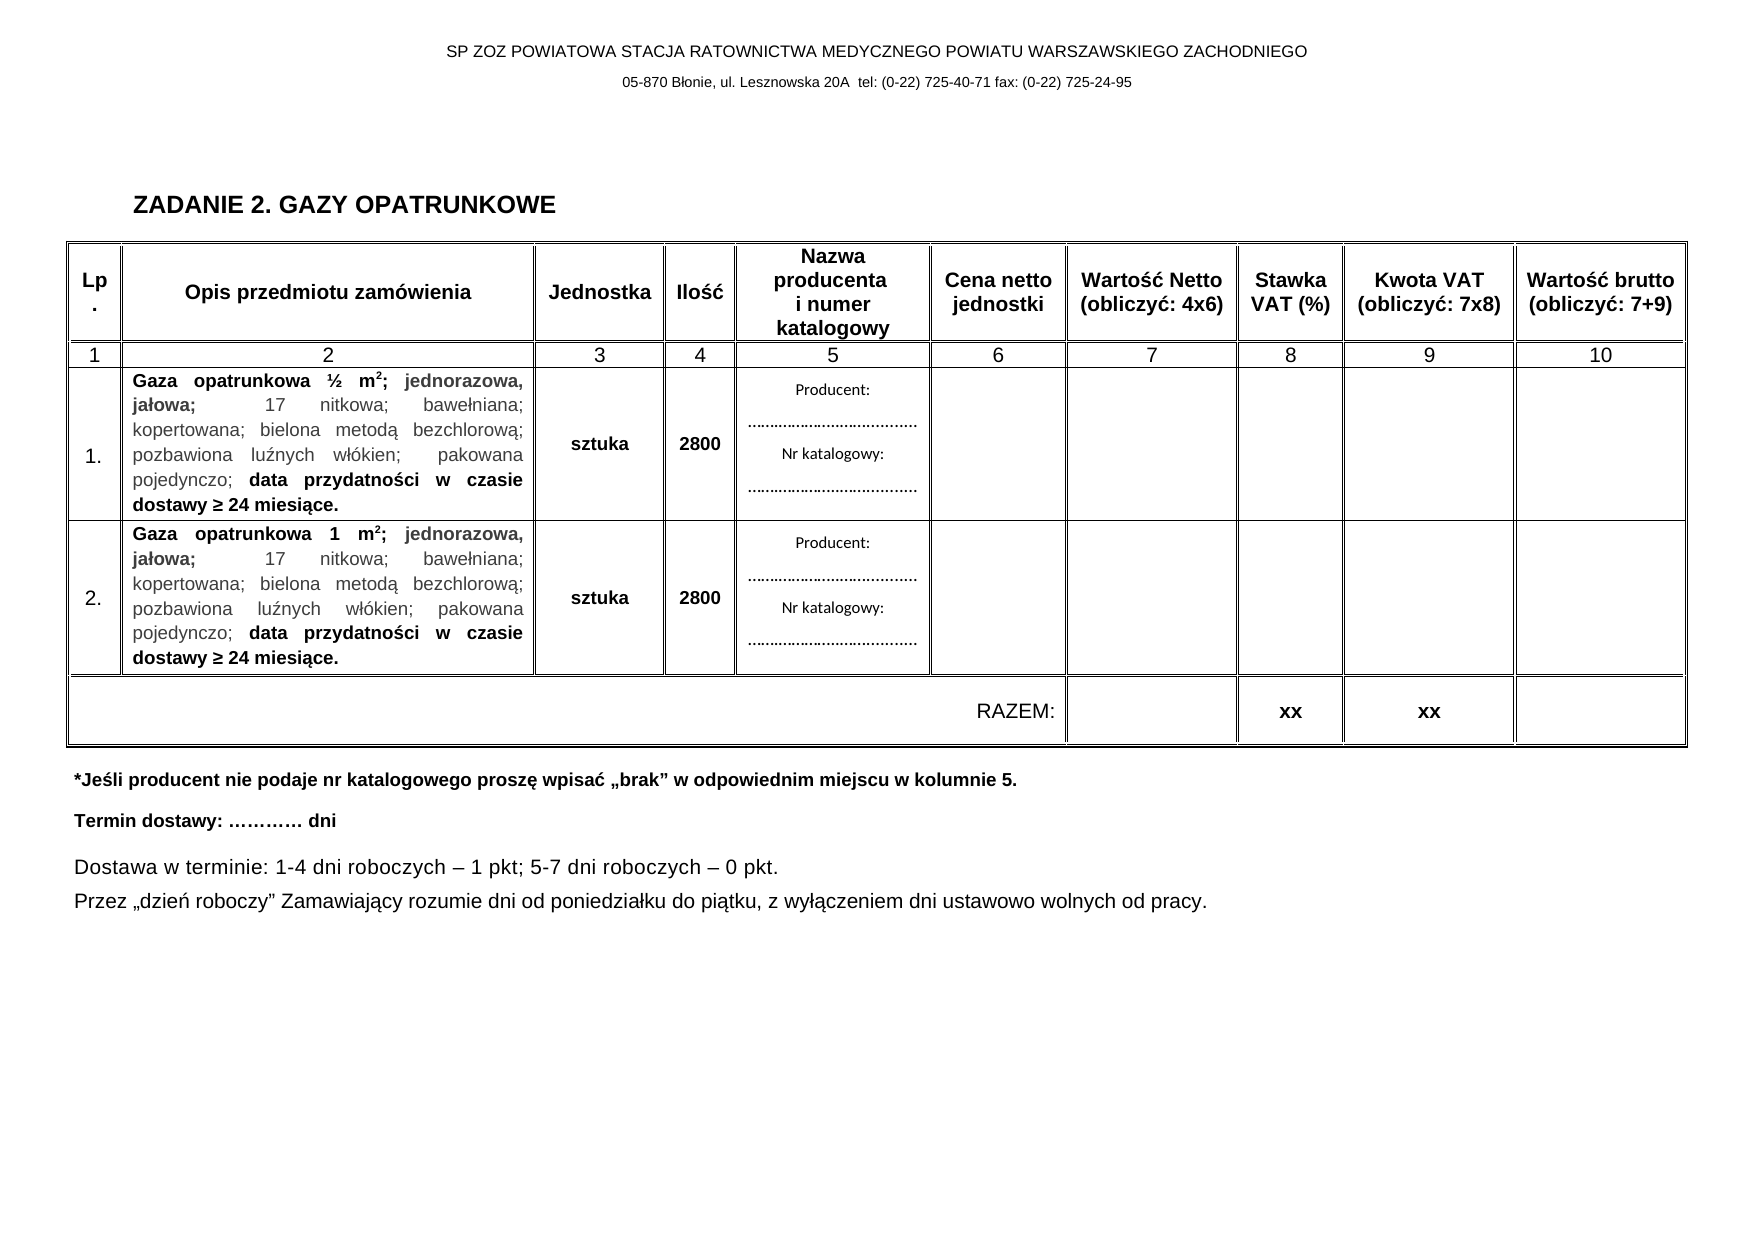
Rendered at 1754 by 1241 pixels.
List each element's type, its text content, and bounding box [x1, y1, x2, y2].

table_cell 1 [69, 340, 120, 367]
table_cell [932, 368, 1065, 520]
table_cell [1345, 521, 1513, 674]
table_header Jednostka [535, 242, 665, 339]
table_cell sztuka [536, 368, 663, 520]
table_cell [1066, 677, 1237, 744]
table_header Wartość brutto (obliczyć: 7+9) [1515, 244, 1685, 339]
table_cell xx [1238, 674, 1344, 744]
table_cell [1515, 674, 1685, 744]
table_cell [1068, 521, 1236, 674]
table_cell 5 [737, 343, 929, 367]
table_header Nazwa producenta i numer katalogowy [735, 244, 930, 339]
table_cell [1068, 368, 1236, 520]
table_cell 1. [69, 368, 120, 520]
table_cell 9 [1345, 343, 1513, 367]
table_cell 2800 [666, 521, 734, 674]
text *Jeśli producent nie podaje nr katalogowego proszę wpisać „brak” w odpowiednim miejscu w kolumnie 5. [74, 769, 1621, 791]
table_header Cena netto jednostki [930, 244, 1066, 339]
table_cell Producent: …….…………..……........... Nr katalogowy: …….…………..……........... [737, 521, 929, 674]
text Termin dostawy: ………… dni [74, 810, 1621, 831]
table_cell xx [1344, 674, 1515, 744]
table_cell 8 [1239, 343, 1342, 367]
table_cell 2. [69, 521, 120, 674]
table_cell Producent: …….…………..……........... Nr katalogowy: …….…………..……........... [737, 368, 929, 520]
table_header Wartość Netto (obliczyć: 4x6) [1066, 244, 1237, 339]
table_cell RAZEM: [69, 674, 1066, 744]
table_cell [1517, 521, 1685, 674]
table_header Lp. [69, 244, 121, 339]
table_cell 3 [536, 343, 663, 367]
table_cell 6 [932, 343, 1065, 367]
table_cell 7 [1068, 343, 1236, 367]
text Dostawa w terminie: 1-4 dni roboczych – 1 pkt; 5-7 dni roboczych – 0 pkt. [74, 855, 1621, 879]
table_header Kwota VAT (obliczyć: 7x8) [1344, 242, 1515, 339]
table_header Opis przedmiotu zamówienia [121, 242, 535, 339]
table_cell Gaza opatrunkowa 1 m2; jednorazowa, jałowa; 17 nitkowa; bawełniana; kopertowana; bielona metodą bezchlorową; pozbawiona luźnych włókien; pakowana pojedynczo; data przydatności w czasie dostawy ≥ 24 miesiące. [123, 521, 533, 674]
text Przez „dzień roboczy” Zamawiający rozumie dni od poniedziałku do piątku, z wyłączeniem dni ustawowo wolnych od pracy. [74, 889, 1621, 913]
table_cell [1517, 368, 1685, 520]
table_cell 10 [1517, 340, 1685, 367]
table_cell [1239, 368, 1342, 520]
table_cell 4 [666, 343, 734, 367]
table_cell [932, 521, 1065, 674]
table_header Ilość [665, 244, 735, 339]
text ZADANIE 2. GAZY OPATRUNKOWE [133, 190, 1621, 219]
table_cell Gaza opatrunkowa ½ m2; jednorazowa, jałowa; 17 nitkowa; bawełniana; kopertowana; bielona metodą bezchlorową; pozbawiona luźnych włókien; pakowana pojedynczo; data przydatności w czasie dostawy ≥ 24 miesiące. [123, 368, 533, 520]
table_cell 2 [123, 343, 533, 367]
table_cell 2800 [666, 368, 734, 520]
table_cell [1345, 368, 1513, 520]
table_cell [1239, 521, 1342, 674]
table_header Stawka VAT (%) [1238, 242, 1344, 339]
table_cell sztuka [536, 521, 663, 674]
